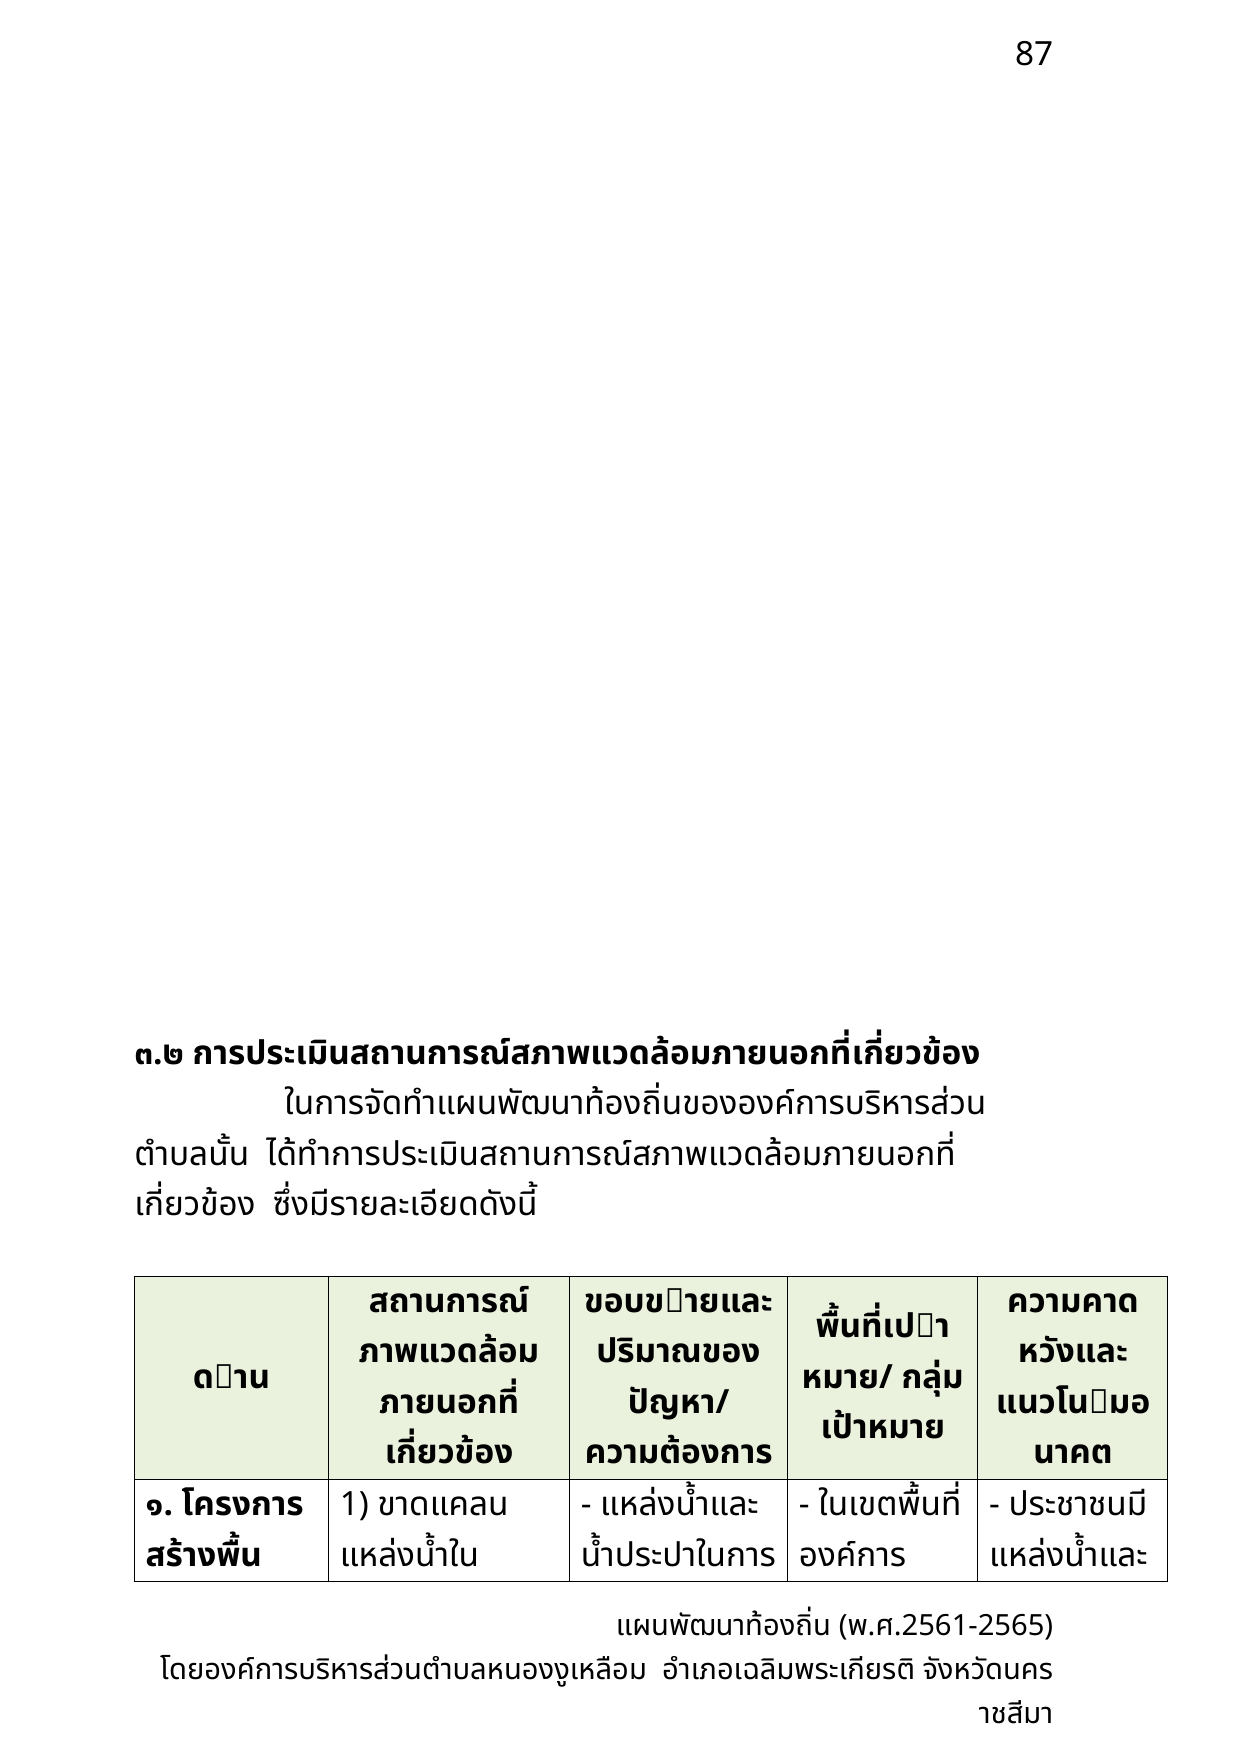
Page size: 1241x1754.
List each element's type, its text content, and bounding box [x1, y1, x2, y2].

table_header สถานการณ์ภาพแวดล้อม ภายนอกที่เกี่ยวข้อง [329, 1277, 569, 1479]
text ในการจัดทำแผนพัฒนาท้องถิ่นขององค์การบริหารส่วนตำบลนั้น ได้ทำการประเมินสถานการณ์สภาพแวดล้อมภายนอกที่เกี่ยวข้อง ซึ่งมีรายละเอียดดังนี้ [134, 1079, 1053, 1231]
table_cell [135, 1480, 328, 1581]
table_header ดาน [135, 1277, 328, 1479]
text ๓.๒ การประเมินสถานการณ์สภาพแวดล้อมภายนอกที่เกี่ยวข้อง [134, 1029, 1053, 1079]
table_header พื้นที่เปาหมาย/ กลุ่มเป้าหมาย [788, 1277, 977, 1479]
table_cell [570, 1480, 787, 1581]
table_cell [329, 1480, 569, 1581]
table_header ขอบขายและปริมาณของปัญหา/ ความต้องการ [570, 1277, 787, 1479]
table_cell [978, 1480, 1167, 1581]
table_header ความคาดหวังและ แนวโนมอนาคต [978, 1277, 1167, 1479]
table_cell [788, 1480, 977, 1581]
